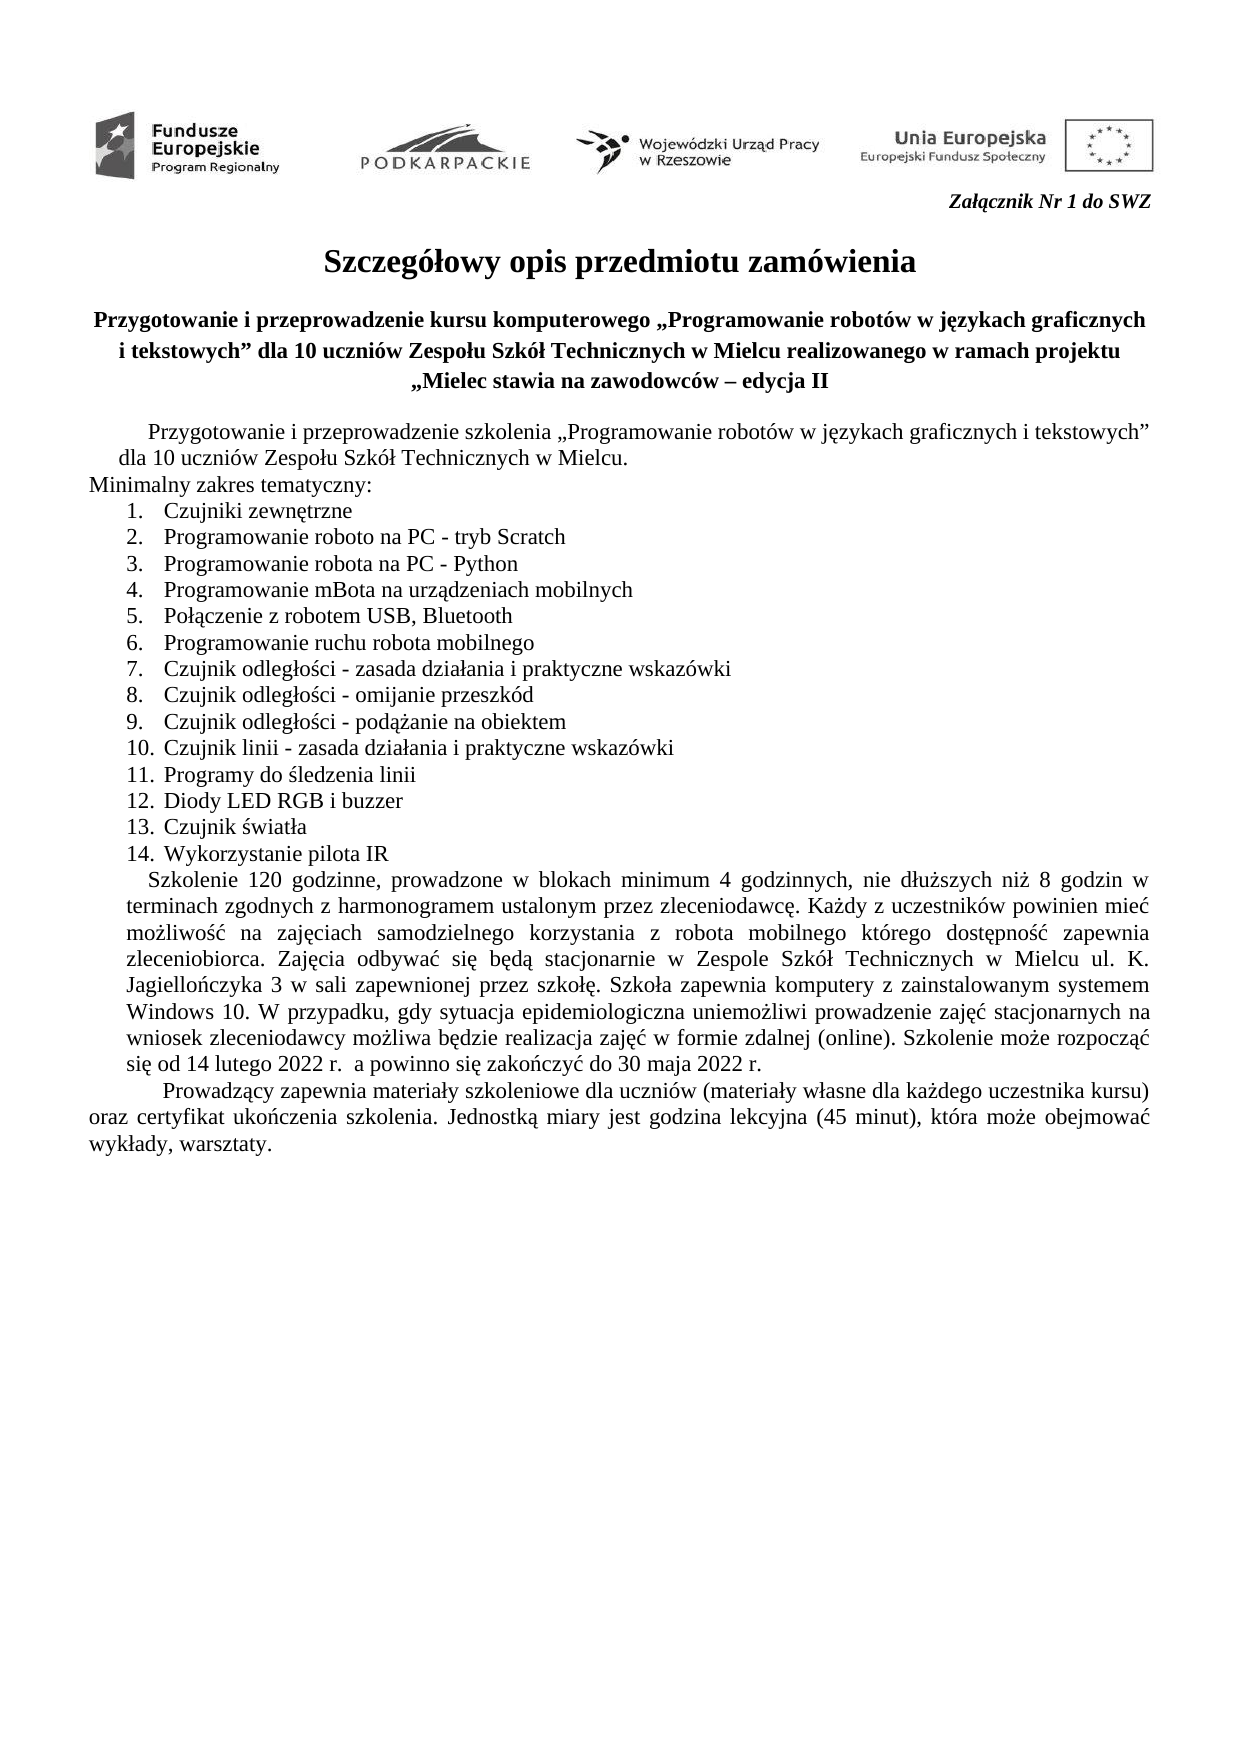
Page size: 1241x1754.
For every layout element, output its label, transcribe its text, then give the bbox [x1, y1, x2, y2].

list Wykorzystanie pilota IR [126, 840, 1151, 866]
text Załącznik Nr 1 do SWZ [89, 189, 1151, 213]
picture [88, 101, 1161, 189]
list Połączenie z robotem USB, Bluetooth [126, 602, 1151, 629]
list Programowanie robota na PC - Python [126, 550, 1151, 576]
list Czujnik linii - zasada działania i praktyczne wskazówki [126, 734, 1151, 761]
list Programowanie ruchu robota mobilnego [126, 629, 1151, 655]
list Czujniki zewnętrzne [126, 497, 1151, 523]
text Przygotowanie i przeprowadzenie kursu komputerowego „Programowanie robotów w językach graficznych i tekstowych” dla 10 uczniów Zespołu Szkół Technicznych w Mielcu realizowanego w ramach projektu „Mielec stawia na zawodowców – edycja II [89, 307, 1151, 393]
text Szkolenie 120 godzinne, prowadzone w blokach minimum 4 godzinnych, nie dłuższych niż 8 godzin w terminach zgodnych z harmonogramem ustalonym przez zleceniodawcę. Każdy z uczestników powinien mieć możliwość na zajęciach samodzielnego korzystania z robota mobilnego którego dostępność zapewnia zleceniobiorca. Zajęcia odbywać się będą stacjonarnie w Zespole Szkół Technicznych w Mielcu ul. K. Jagiellończyka 3 w sali zapewnionej przez szkołę. Szkoła zapewnia komputery z zainstalowanym systemem Windows 10. W przypadku, gdy sytuacja epidemiologiczna uniemożliwi prowadzenie zajęć stacjonarnych na wniosek zleceniodawcy możliwa będzie realizacja zajęć w formie zdalnej (online). Szkolenie może rozpocząć się od 14 lutego 2022 r. a powinno się zakończyć do 30 maja 2022 r. [126, 866, 1151, 1077]
list Czujnik światła [126, 813, 1151, 840]
list Programowanie roboto na PC - tryb Scratch [126, 523, 1151, 550]
text Szczegółowy opis przedmiotu zamówienia [89, 242, 1151, 280]
list Czujnik odległości - zasada działania i praktyczne wskazówki [126, 655, 1151, 682]
list Programowanie mBota na urządzeniach mobilnych [126, 576, 1151, 602]
list Czujnik odległości - omijanie przeszkód [126, 682, 1151, 708]
list Programy do śledzenia linii [126, 761, 1151, 787]
text Prowadzący zapewnia materiały szkoleniowe dla uczniów (materiały własne dla każdego uczestnika kursu) oraz certyfikat ukończenia szkolenia. Jednostką miary jest godzina lekcyjna (45 minut), która może obejmować wykłady, warsztaty. [89, 1077, 1151, 1156]
list Diody LED RGB i buzzer [126, 787, 1151, 813]
list Czujnik odległości - podążanie na obiektem [126, 708, 1151, 734]
text Przygotowanie i przeprowadzenie szkolenia „Programowanie robotów w językach graficznych i tekstowych” dla 10 uczniów Zespołu Szkół Technicznych w Mielcu. [118, 418, 1151, 471]
text Minimalny zakres tematyczny: [89, 471, 1151, 497]
